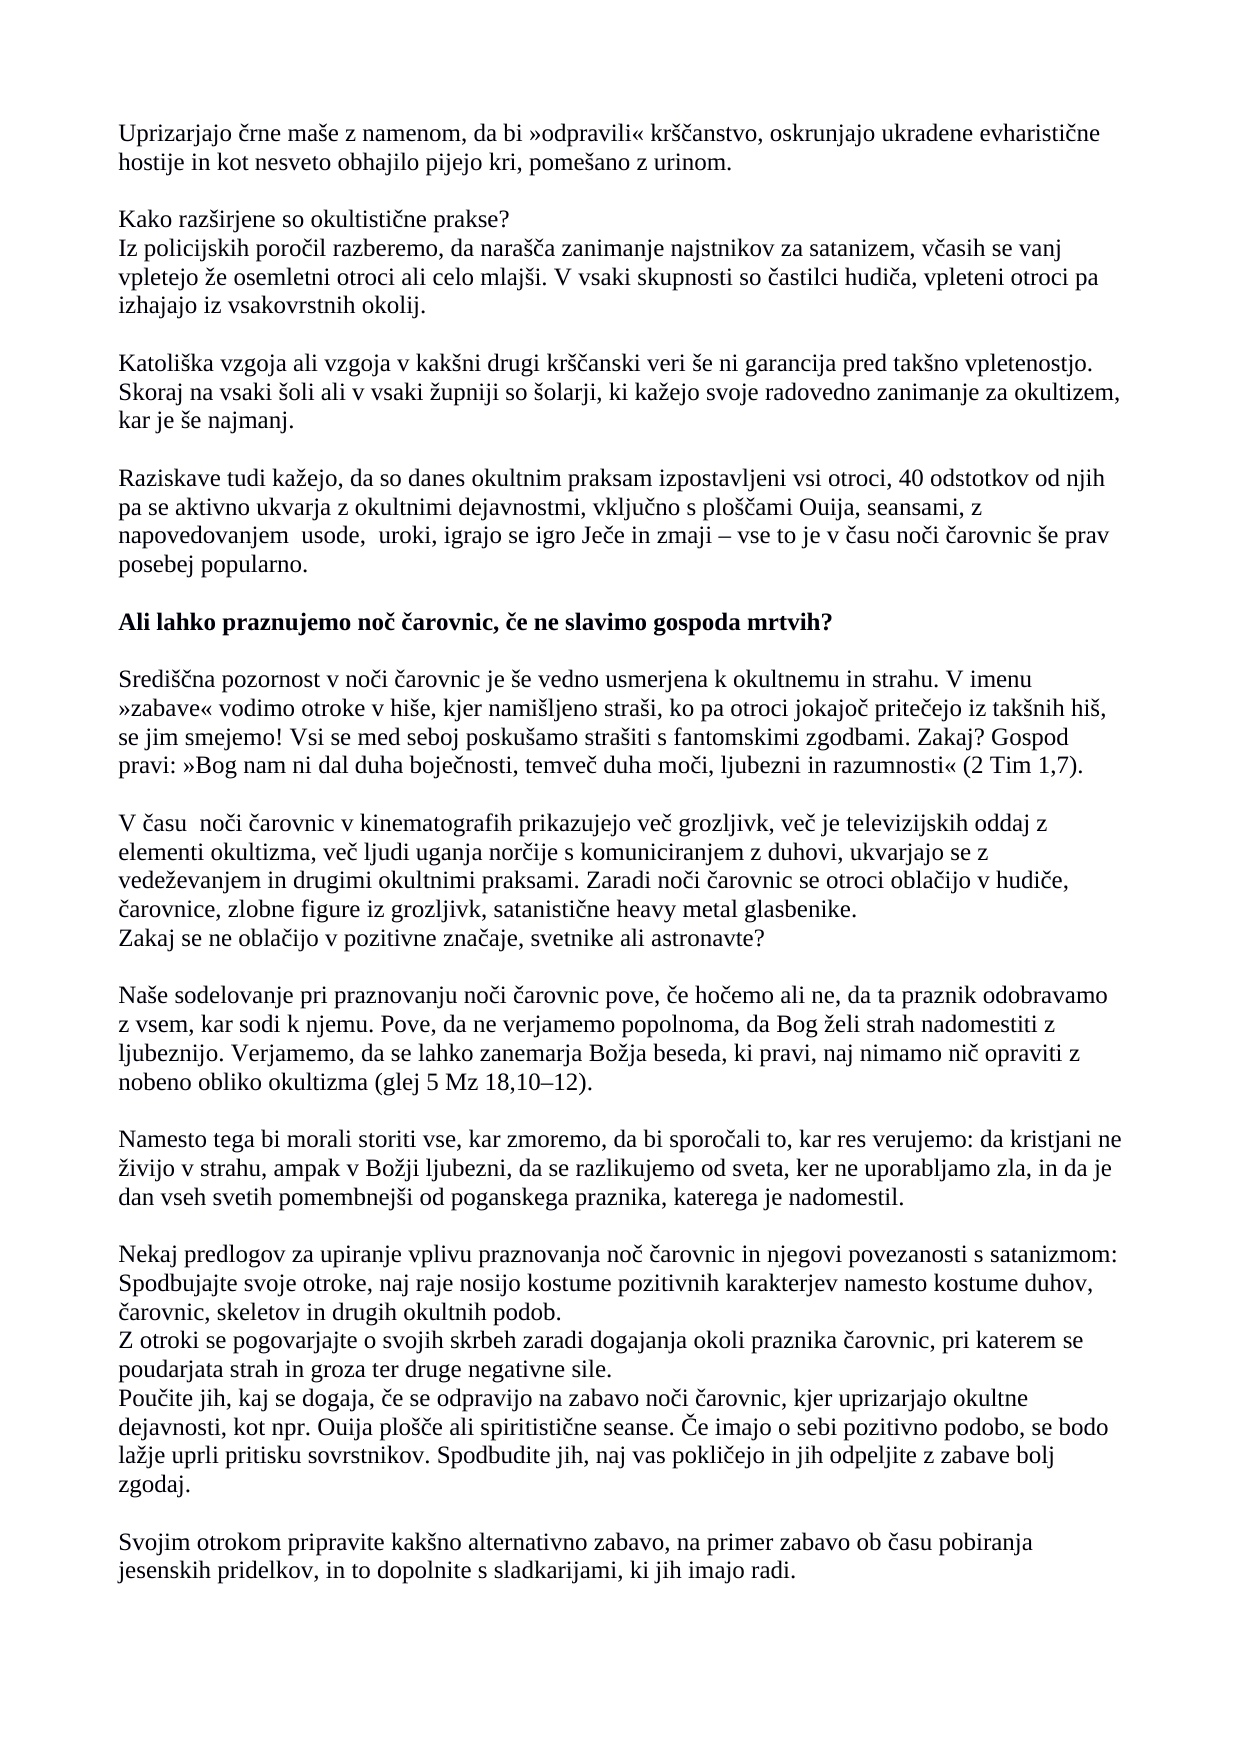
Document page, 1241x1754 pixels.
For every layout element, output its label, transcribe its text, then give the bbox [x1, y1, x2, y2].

text Uprizarjajo črne maše z namenom, da bi »odpravili« krščanstvo, oskrunjajo ukradene evharistične hostije in kot nesveto obhajilo pijejo kri, pomešano z urinom. [118, 118, 1122, 176]
text V času noči čarovnic v kinematografih prikazujejo več grozljivk, več je televizijskih oddaj z elementi okultizma, več ljudi uganja norčije s komuniciranjem z duhovi, ukvarjajo se z vedeževanjem in drugimi okultnimi praksami. Zaradi noči čarovnic se otroci oblačijo v hudiče, čarovnice, zlobne figure iz grozljivk, satanistične heavy metal glasbenike. [118, 808, 1122, 923]
text Z otroki se pogovarjajte o svojih skrbeh zaradi dogajanja okoli praznika čarovnic, pri katerem se poudarjata strah in groza ter druge negativne sile. [118, 1326, 1122, 1383]
text Spodbujajte svoje otroke, naj raje nosijo kostume pozitivnih karakterjev namesto kostume duhov, čarovnic, skeletov in drugih okultnih podob. [118, 1268, 1122, 1326]
text Središčna pozornost v noči čarovnic je še vedno usmerjena k okultnemu in strahu. V imenu »zabave« vodimo otroke v hiše, kjer namišljeno straši, ko pa otroci jokajoč pritečejo iz takšnih hiš, se jim smejemo! Vsi se med seboj poskušamo strašiti s fantomskimi zgodbami. Zakaj? Gospod pravi: »Bog nam ni dal duha boječnosti, temveč duha moči, ljubezni in razumnosti« (2 Tim 1,7). [118, 664, 1122, 779]
text Katoliška vzgoja ali vzgoja v kakšni drugi krščanski veri še ni garancija pred takšno vpletenostjo. Skoraj na vsaki šoli ali v vsaki župniji so šolarji, ki kažejo svoje radovedno zanimanje za okultizem, kar je še najmanj. [118, 348, 1122, 434]
text Svojim otrokom pripravite kakšno alternativno zabavo, na primer zabavo ob času pobiranja jesenskih pridelkov, in to dopolnite s sladkarijami, ki jih imajo radi. [118, 1527, 1122, 1584]
text Raziskave tudi kažejo, da so danes okultnim praksam izpostavljeni vsi otroci, 40 odstotkov od njih pa se aktivno ukvarja z okultnimi dejavnostmi, vključno s ploščami Ouija, seansami, z napovedovanjem usode, uroki, igrajo se igro Ječe in zmaji – vse to je v času noči čarovnic še prav posebej popularno. [118, 463, 1122, 578]
text Ali lahko praznujemo noč čarovnic, če ne slavimo gospoda mrtvih? [118, 607, 1122, 636]
text Namesto tega bi morali storiti vse, kar zmoremo, da bi sporočali to, kar res verujemo: da kristjani ne živijo v strahu, ampak v Božji ljubezni, da se razlikujemo od sveta, ker ne uporabljamo zla, in da je dan vseh svetih pomembnejši od poganskega praznika, katerega je nadomestil. [118, 1124, 1122, 1211]
text Kako razširjene so okultistične prakse? [118, 204, 1122, 233]
text Iz policijskih poročil razberemo, da narašča zanimanje najstnikov za satanizem, včasih se vanj vpletejo že osemletni otroci ali celo mlajši. V vsaki skupnosti so častilci hudiča, vpleteni otroci pa izhajajo iz vsakovrstnih okolij. [118, 233, 1122, 319]
text Poučite jih, kaj se dogaja, če se odpravijo na zabavo noči čarovnic, kjer uprizarjajo okultne dejavnosti, kot npr. Ouija plošče ali spiritistične seanse. Če imajo o sebi pozitivno podobo, se bodo lažje uprli pritisku sovrstnikov. Spodbudite jih, naj vas pokličejo in jih odpeljite z zabave bolj zgodaj. [118, 1383, 1122, 1498]
text Nekaj predlogov za upiranje vplivu praznovanja noč čarovnic in njegovi povezanosti s satanizmom: [118, 1239, 1122, 1268]
text Zakaj se ne oblačijo v pozitivne značaje, svetnike ali astronavte? [118, 923, 1122, 952]
text Naše sodelovanje pri praznovanju noči čarovnic pove, če hočemo ali ne, da ta praznik odobravamo z vsem, kar sodi k njemu. Pove, da ne verjamemo popolnoma, da Bog želi strah nadomestiti z ljubeznijo. Verjamemo, da se lahko zanemarja Božja beseda, ki pravi, naj nimamo nič opraviti z nobeno obliko okultizma (glej 5 Mz 18,10–12). [118, 981, 1122, 1096]
